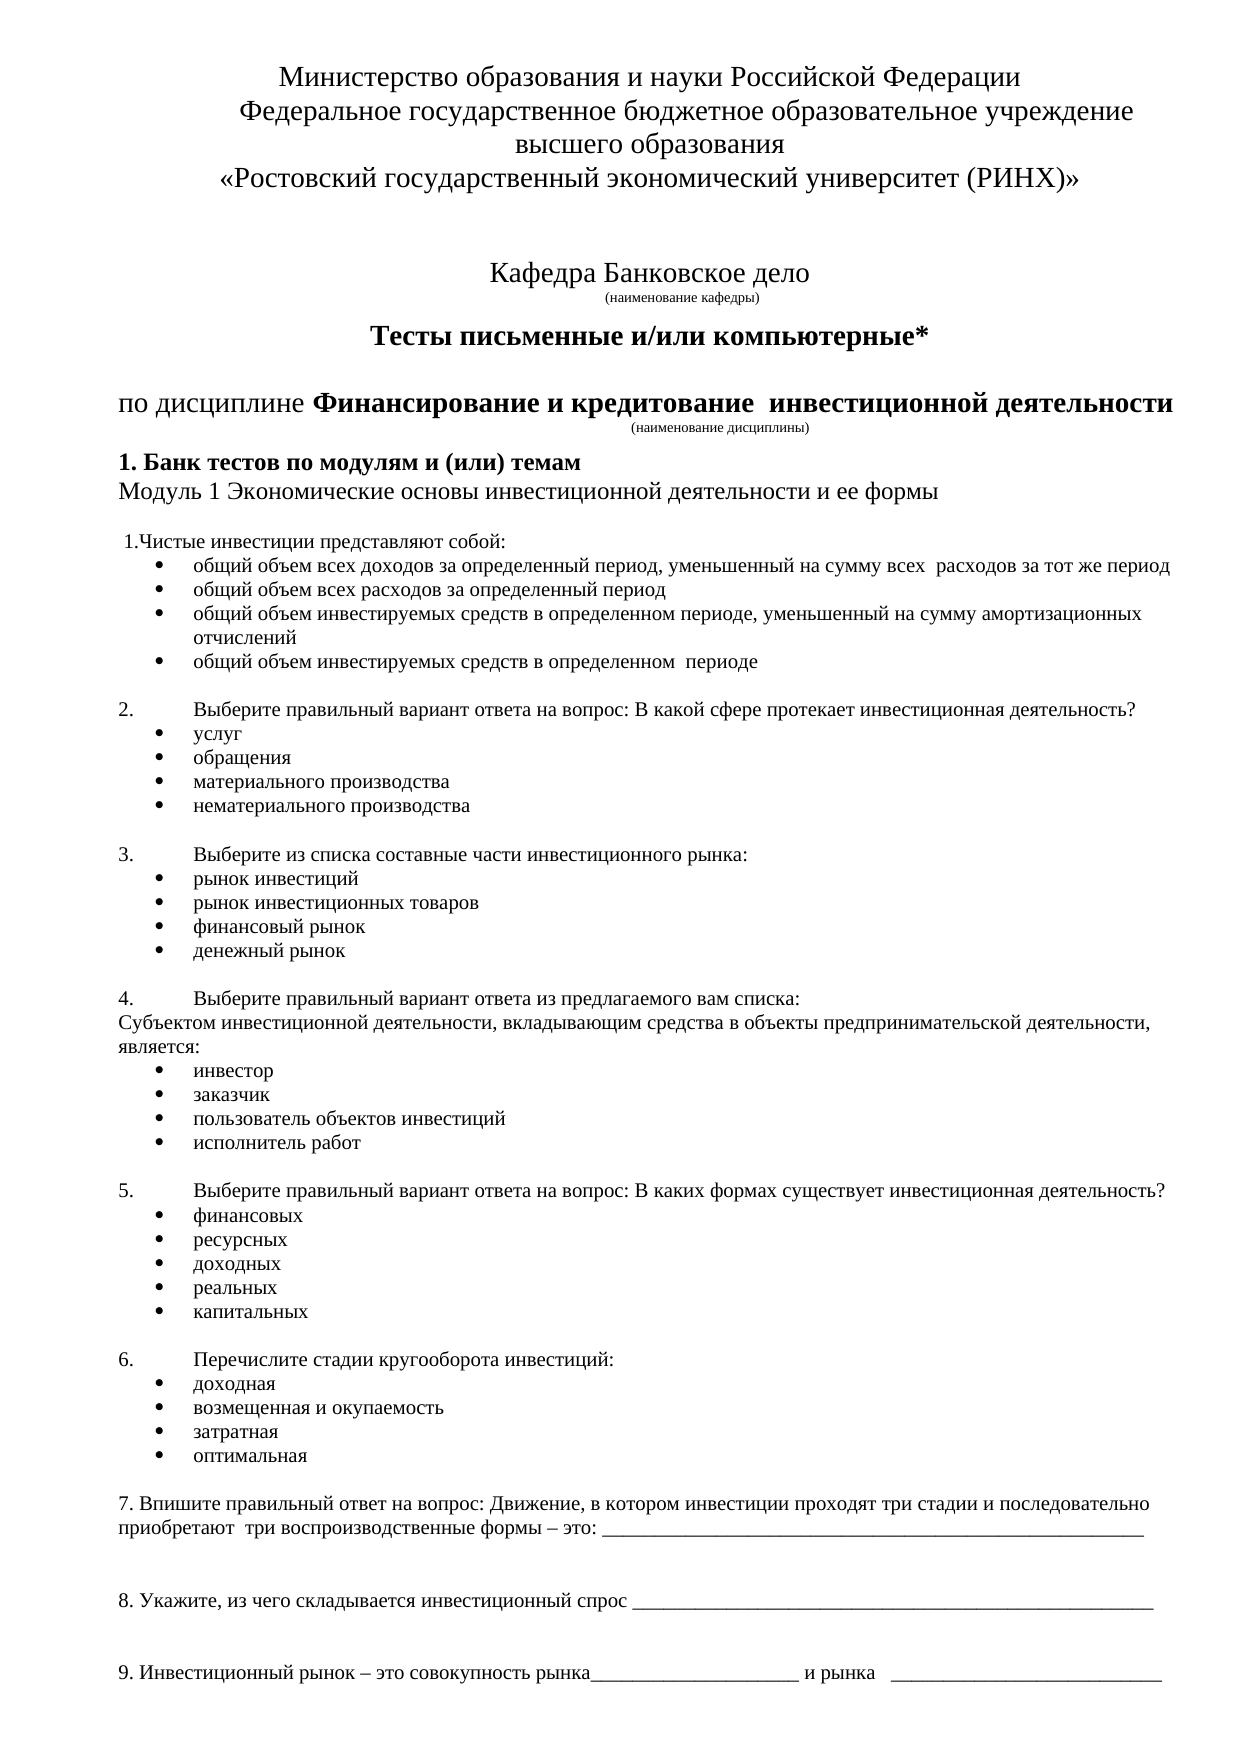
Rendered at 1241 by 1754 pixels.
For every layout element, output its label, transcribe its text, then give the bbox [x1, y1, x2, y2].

list оптимальная [156, 1443, 1181, 1467]
text Модуль 1 Экономические основы инвестиционной деятельности и ее формы [118, 476, 1181, 505]
list возмещенная и окупаемость [156, 1395, 1181, 1419]
list финансовых [156, 1202, 1181, 1227]
text 1.Чистые инвестиции представляют собой: [118, 529, 1181, 553]
text 7. Впишите правильный ответ на вопрос: Движение, в котором инвестиции проходят три стадии и последовательно приобретают три воспроизводственные формы – это: ____________________________________________________ [118, 1491, 1181, 1539]
list общий объем инвестируемых средств в определенном периоде, уменьшенный на сумму амортизационных отчислений [156, 601, 1181, 649]
list затратная [156, 1419, 1181, 1443]
text по дисциплине Финансирование и кредитование инвестиционной деятельности [118, 385, 1184, 418]
text Субъектом инвестиционной деятельности, вкладывающим средства в объекты предпринимательской деятельности, является: [118, 1010, 1181, 1058]
list финансовый рынок [156, 914, 1181, 938]
text Министерство образования и науки Российской Федерации [118, 59, 1181, 93]
text Тесты письменные и/или компьютерные* [118, 318, 1181, 351]
list материального производства [156, 769, 1181, 793]
list нематериального производства [156, 793, 1181, 817]
list общий объем всех доходов за определенный период, уменьшенный на сумму всех расходов за тот же период [156, 553, 1181, 577]
list заказчик [156, 1082, 1181, 1106]
list пользователь объектов инвестиций [156, 1106, 1181, 1130]
text 9. Инвестиционный рынок – это совокупность рынка____________________ и рынка __________________________ [118, 1660, 1181, 1684]
list рынок инвестиций [156, 866, 1181, 890]
list денежный рынок [156, 938, 1181, 962]
list доходных [156, 1251, 1181, 1275]
list капитальных [156, 1299, 1181, 1323]
list доходная [156, 1371, 1181, 1395]
text 1. Банк тестов по модулям и (или) темам [118, 447, 1181, 476]
text 8. Укажите, из чего складывается инвестиционный спрос __________________________________________________ [118, 1587, 1181, 1612]
text 2. Выберите правильный вариант ответа на вопрос: В какой сфере протекает инвестиционная деятельность? [118, 697, 1181, 721]
list обращения [156, 745, 1181, 769]
list ресурсных [156, 1227, 1181, 1251]
list исполнитель работ [156, 1130, 1181, 1154]
list рынок инвестиционных товаров [156, 890, 1181, 914]
text (наименование дисциплины) [118, 418, 1181, 447]
text «Ростовский государственный экономический университет (РИНХ)» [118, 160, 1181, 193]
text 4. Выберите правильный вариант ответа из предлагаемого вам списка: [118, 986, 1181, 1010]
list реальных [156, 1275, 1181, 1299]
list инвестор [156, 1058, 1181, 1082]
text Федеральное государственное бюджетное образовательное учреждение высшего образования [118, 93, 1181, 160]
text 3. Выберите из списка составные части инвестиционного рынка: [118, 842, 1181, 866]
list услуг [156, 721, 1181, 745]
list общий объем инвестируемых средств в определенном периоде [156, 649, 1181, 673]
text 5. Выберите правильный вариант ответа на вопрос: В каких формах существует инвестиционная деятельность? [118, 1178, 1181, 1202]
list общий объем всех расходов за определенный период [156, 577, 1181, 601]
text Кафедра Банковское дело [118, 256, 1181, 289]
text (наименование кафедры) [118, 289, 1181, 318]
text 6. Перечислите стадии кругооборота инвестиций: [118, 1347, 1181, 1371]
